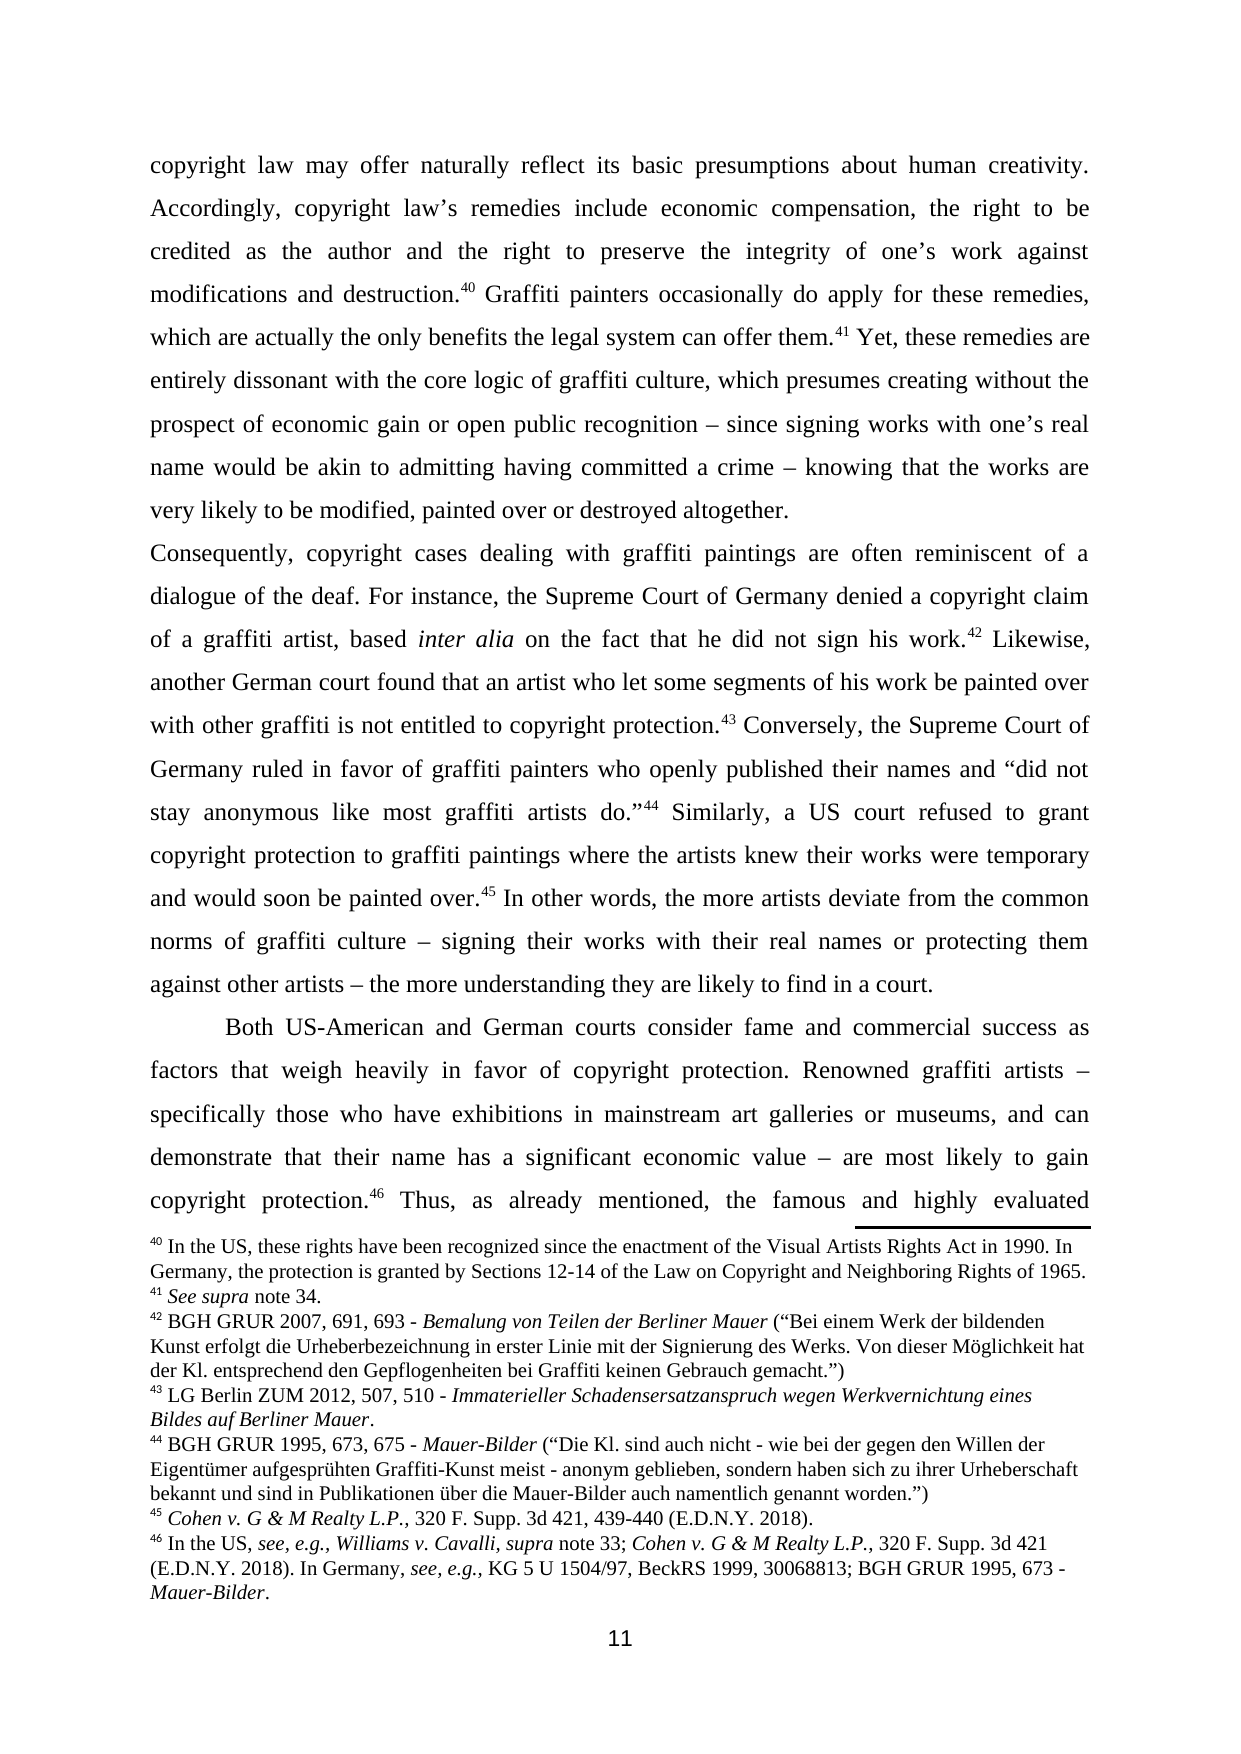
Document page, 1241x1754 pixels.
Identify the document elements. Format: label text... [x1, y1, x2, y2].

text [150, 150, 1090, 524]
text Consequently, copyright cases dealing with graffiti paintings are often reminiscent of a dialogue of the deaf. For instance, the Supreme Court of Germany denied a copyright claim of a graffiti artist, based inter alia on the fact that he did not sign his work. Likewise, another German court found that an artist who let some segments of his work be painted over with other graffiti is not entitled to copyright protection. Conversely, the Supreme Court of Germany ruled in favor of graffiti painters who openly published their names and “did not stay anonymous like most graffiti artists do.” Similarly, a US court refused to grant copyright protection to graffiti paintings where the artists knew their works were temporary and would soon be painted over. In other words, the more artists deviate from the common norms of graffiti culture – signing their works with their real names or protecting them against other artists – the more understanding they are likely to find in a court. [150, 538, 1090, 998]
text Both US-American and German courts consider fame and commercial success as factors that weigh heavily in favor of copyright protection. Renowned graffiti artists – specifically those who have exhibitions in mainstream art galleries or museums, and can demonstrate that their name has a significant economic value – are most likely to gain copyright protection. Thus, as already mentioned, the famous and highly evaluated Banksy’s murals are now protected against “vandalism” – that is, painting over by other artists. To be able to tell vandalism and art apart, courts hear expert witnesses, such as art professors and experts, as well as owners of galleries, museums and private collections. All these legal practices exclude the core of graffiti culture from the scope of legal protection. For these artists remaining anonymous is a necessity in order to avoid prosecution. Thus, anonymous artists experimenting with new styles, working only for the sake of art and without an expectation that their works will be preserved, bring them money or recognition, cannot enjoy any legal benefits. Only those who depart from the core of graffiti culture to become mainstream artists may do so. [150, 1012, 1090, 1214]
